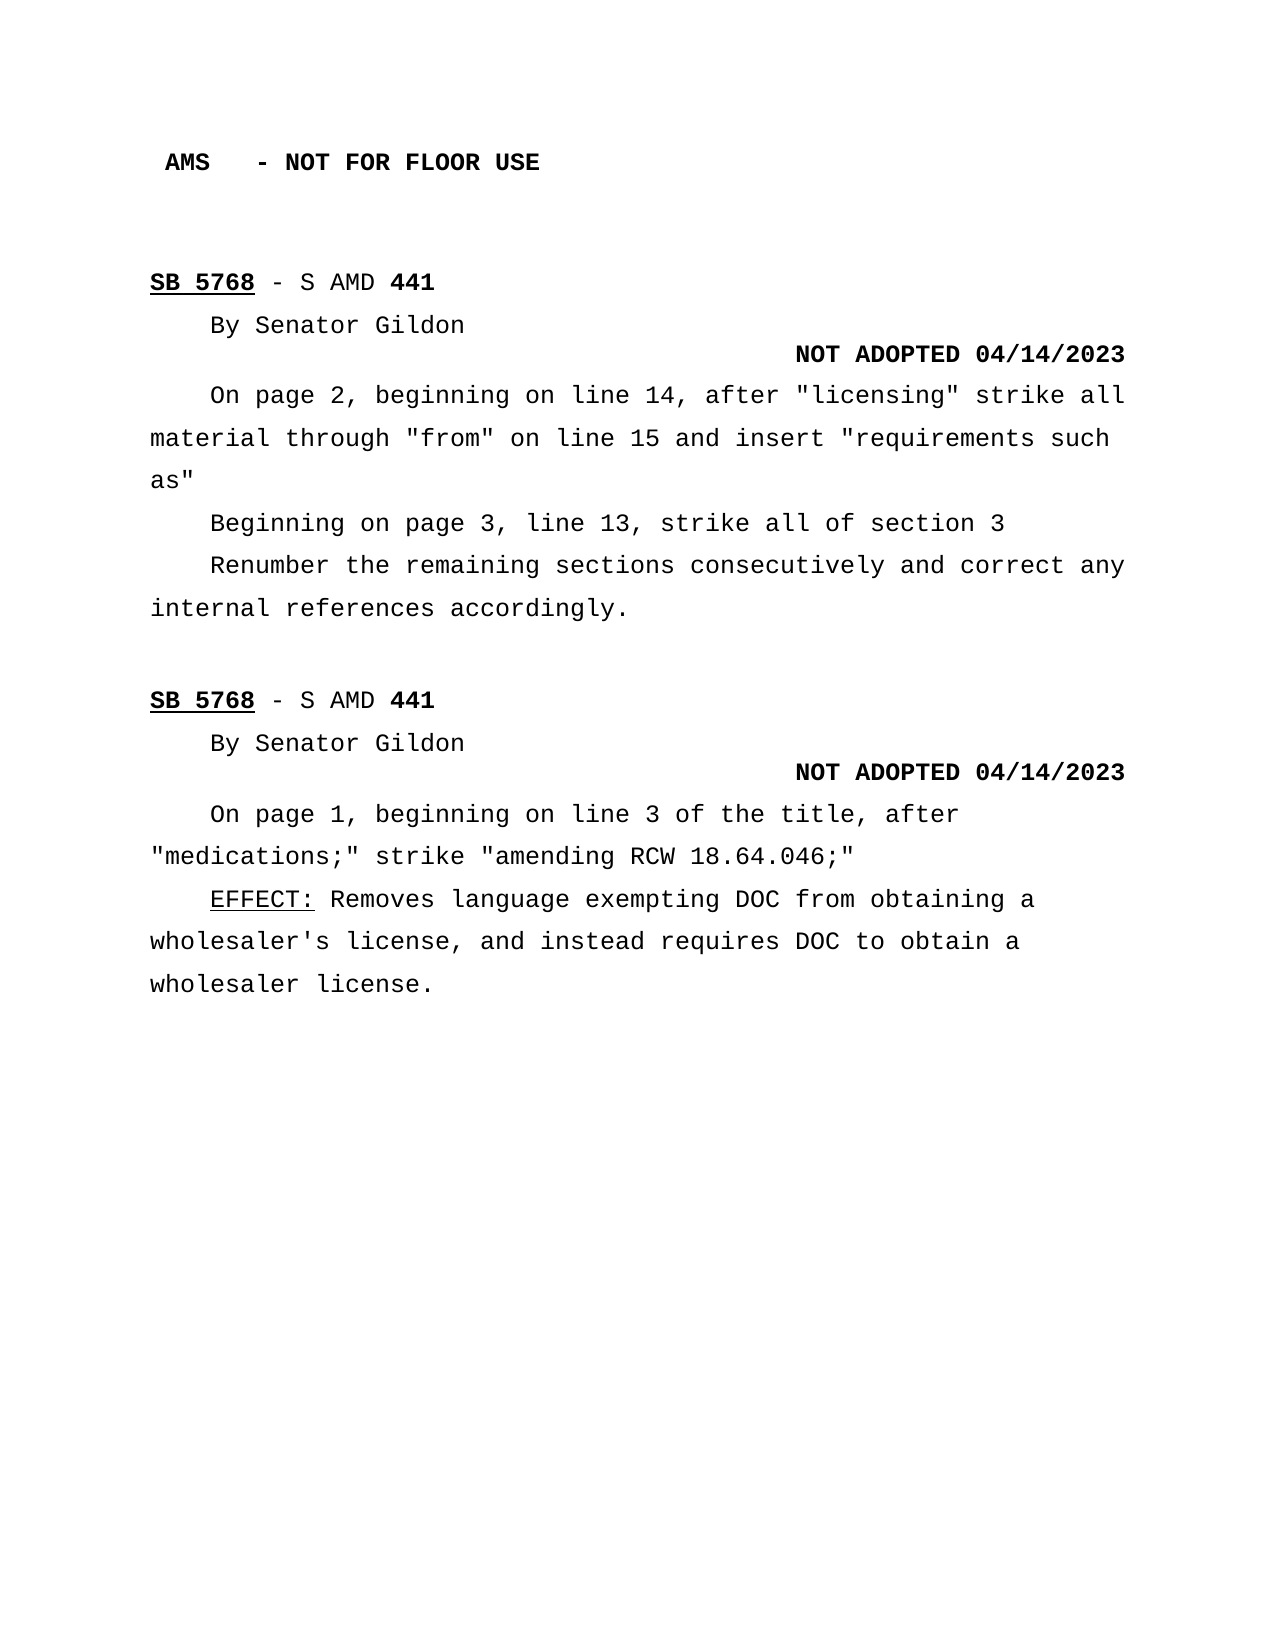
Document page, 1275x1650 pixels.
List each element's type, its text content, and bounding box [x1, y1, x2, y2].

text SB 5768 - S AMD 441 [150, 257, 1125, 299]
text SB 5768 - S AMD 441 [150, 675, 1125, 717]
text On page 2, beginning on line 14, after "licensing" strike all material through "from" on line 15 and insert "requirements such as" [150, 370, 1125, 497]
text AMS - NOT FOR FLOOR USE [150, 150, 1125, 178]
text Renumber the remaining sections consecutively and correct any internal references accordingly. [150, 540, 1125, 625]
text By Senator Gildon [150, 717, 1125, 760]
text NOT ADOPTED 04/14/2023 [150, 760, 1125, 788]
text By Senator Gildon [150, 299, 1125, 342]
text Beginning on page 3, line 13, strike all of section 3 [150, 497, 1125, 540]
text EFFECT: Removes language exempting DOC from obtaining a wholesaler's license, and instead requires DOC to obtain a wholesaler license. [150, 873, 1125, 1001]
text NOT ADOPTED 04/14/2023 [150, 342, 1125, 370]
text On page 1, beginning on line 3 of the title, after "medications;" strike "amending RCW 18.64.046;" [150, 788, 1125, 873]
